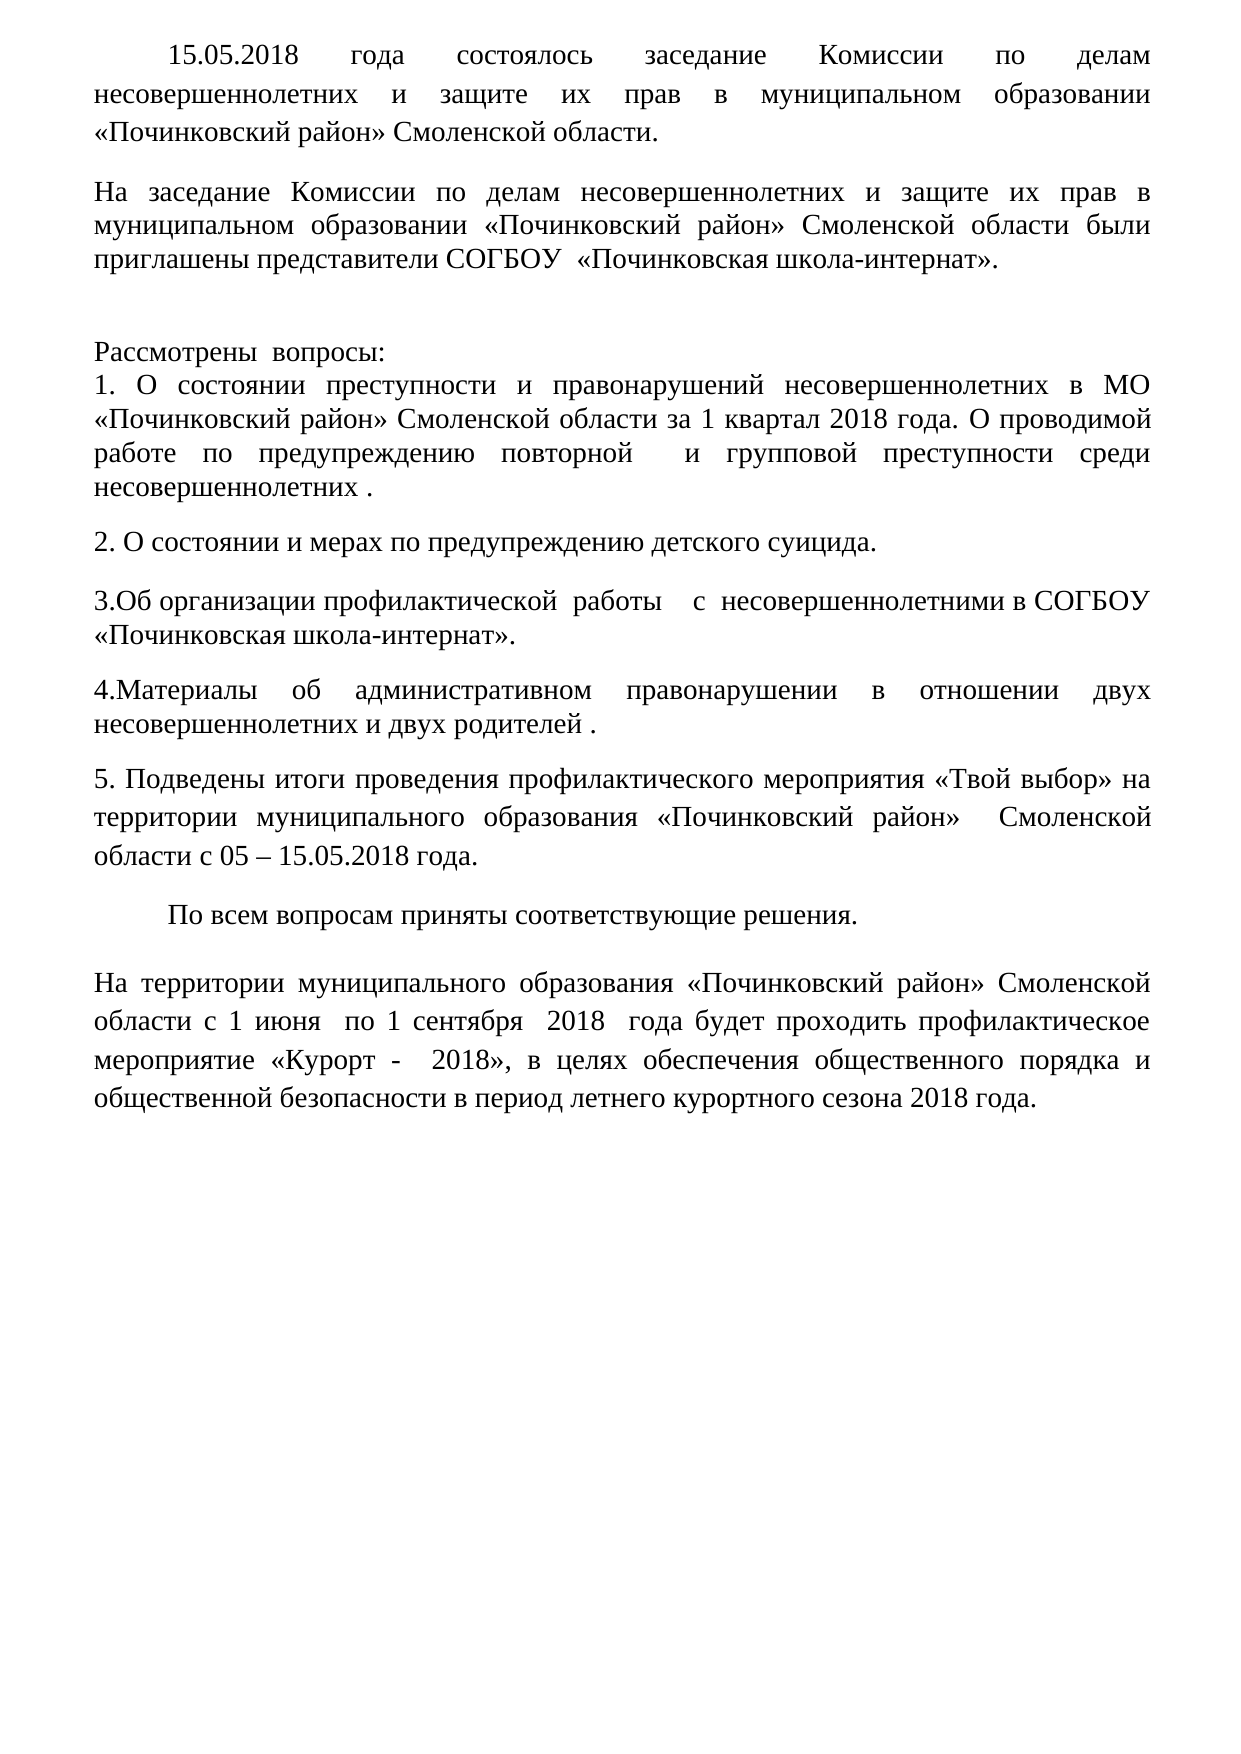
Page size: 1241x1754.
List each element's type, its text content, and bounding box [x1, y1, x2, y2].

text Рассмотрены вопросы: [94, 334, 1152, 367]
text По всем вопросам приняты соответствующие решения. [94, 897, 1152, 931]
text 3.Об организации профилактической работы с несовершеннолетними в СОГБОУ «Починковская школа-интернат». [94, 583, 1152, 651]
text 5. Подведены итоги проведения профилактического мероприятия «Твой выбор» на территории муниципального образования «Починковский район» Смоленской области с 05 – 15.05.2018 года. [94, 761, 1152, 872]
list На территории муниципального образования «Починковский район» Смоленской области с 1 июня по 1 сентября 2018 года будет проходить профилактическое мероприятие «Курорт - 2018», в целях обеспечения общественного порядка и общественной безопасности в период летнего курортного сезона 2018 года. [94, 965, 1152, 1114]
text 15.05.2018 года состоялось заседание Комиссии по делам несовершеннолетних и защите их прав в муниципальном образовании «Починковский район» Смоленской области. [94, 37, 1152, 148]
text 1. О состоянии преступности и правонарушений несовершеннолетних в МО «Починковский район» Смоленской области за 1 квартал 2018 года. О проводимой работе по предупреждению повторной и групповой преступности среди несовершеннолетних . [94, 367, 1152, 503]
text 2. О состоянии и мерах по предупреждению детского суицида. [94, 524, 1152, 558]
text 4.Материалы об административном правонарушении в отношении двух несовершеннолетних и двух родителей . [94, 672, 1152, 740]
text На заседание Комиссии по делам несовершеннолетних и защите их прав в муниципальном образовании «Починковский район» Смоленской области были приглашены представители СОГБОУ «Починковская школа-интернат». [94, 174, 1152, 274]
